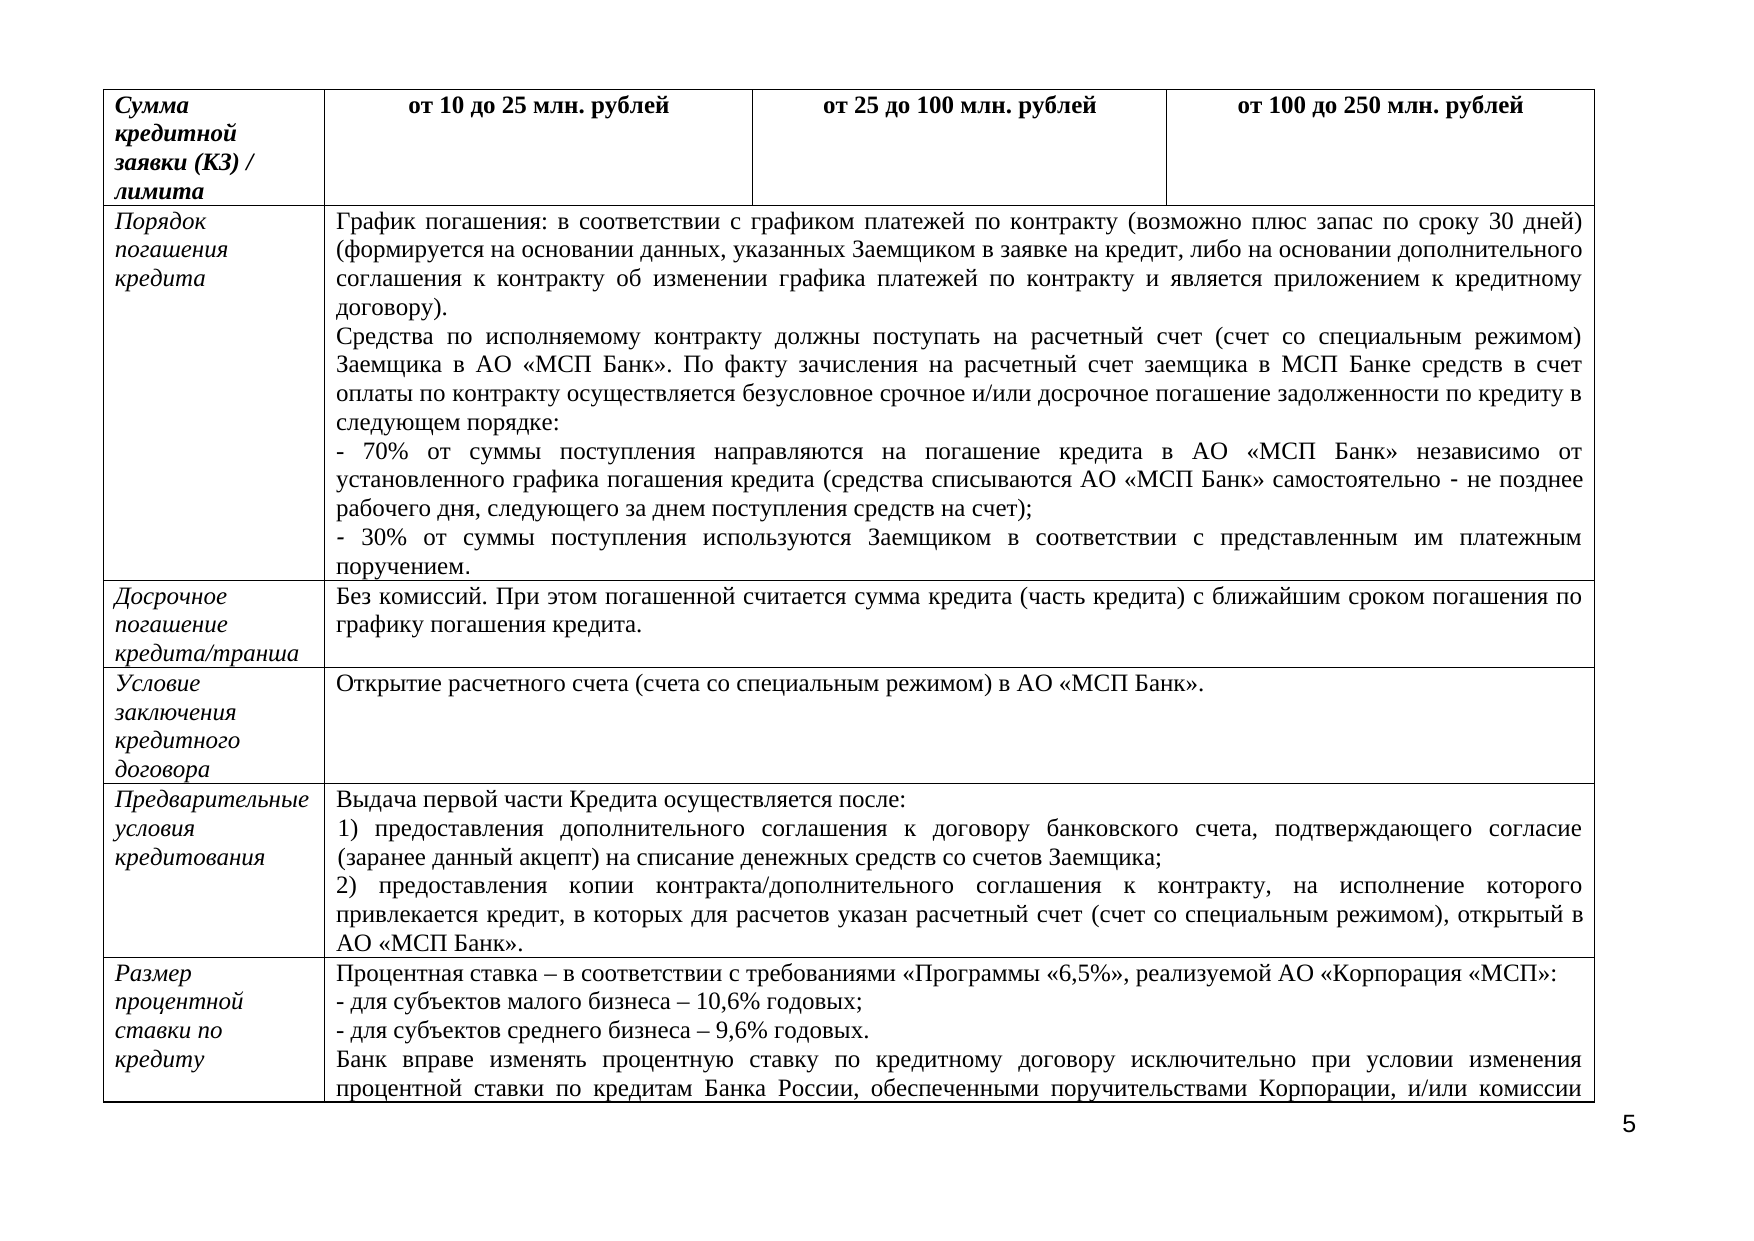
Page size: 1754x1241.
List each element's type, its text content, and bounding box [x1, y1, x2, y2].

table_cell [325, 958, 1594, 1101]
table_cell Без комиссий. При этом погашенной считается сумма кредита (часть кредита) с ближайшим сроком погашения по графику погашения кредита. [325, 581, 1594, 667]
table_cell Досрочное погашение кредита/транша [104, 581, 324, 667]
table_cell Размер процентной ставки по кредиту [104, 958, 324, 1101]
table_cell Предварительные условия кредитования [104, 784, 324, 957]
table_cell Выдача первой части Кредита осуществляется после: 1) предоставления дополнительного соглашения к договору банковского счета, подтверждающего согласие (заранее данный акцепт) на списание денежных средств со счетов Заемщика; 2) предоставления копии контракта/дополнительного соглашения к контракту, на исполнение которого привлекается кредит, в которых для расчетов указан расчетный счет (счет со специальным режимом), открытый в АО «МСП Банк». [325, 784, 1594, 957]
table_cell Порядок погашения кредита [104, 206, 324, 580]
table_header Сумма кредитной заявки (КЗ) / лимита [104, 90, 324, 205]
table_header от 100 до 250 млн. рублей [1167, 90, 1594, 205]
table_cell Условие заключения кредитного договора [104, 668, 324, 783]
table_cell График погашения: в соответствии с графиком платежей по контракту (возможно плюс запас по сроку 30 дней) (формируется на основании данных, указанных Заемщиком в заявке на кредит, либо на основании дополнительного соглашения к контракту об изменении графика платежей по контракту и является приложением к кредитному договору). Средства по исполняемому контракту должны поступать на расчетный счет (счет со специальным режимом) Заемщика в АО «МСП Банк». По факту зачисления на расчетный счет заемщика в МСП Банке средств в счет оплаты по контракту осуществляется безусловное срочное и/или досрочное погашение задолженности по кредиту в следующем порядке: - 70% от суммы поступления направляются на погашение кредита в АО «МСП Банк» независимо от установленного графика погашения кредита (средства списываются АО «МСП Банк» самостоятельно - не позднее рабочего дня, следующего за днем поступления средств на счет); - 30% от суммы поступления используются Заемщиком в соответствии с представленным им платежным поручением. [325, 206, 1594, 580]
table_header от 10 до 25 млн. рублей [325, 90, 752, 205]
table_cell Открытие расчетного счета (счета со специальным режимом) в АО «МСП Банк». [325, 668, 1594, 783]
table_header от 25 до 100 млн. рублей [753, 90, 1166, 205]
